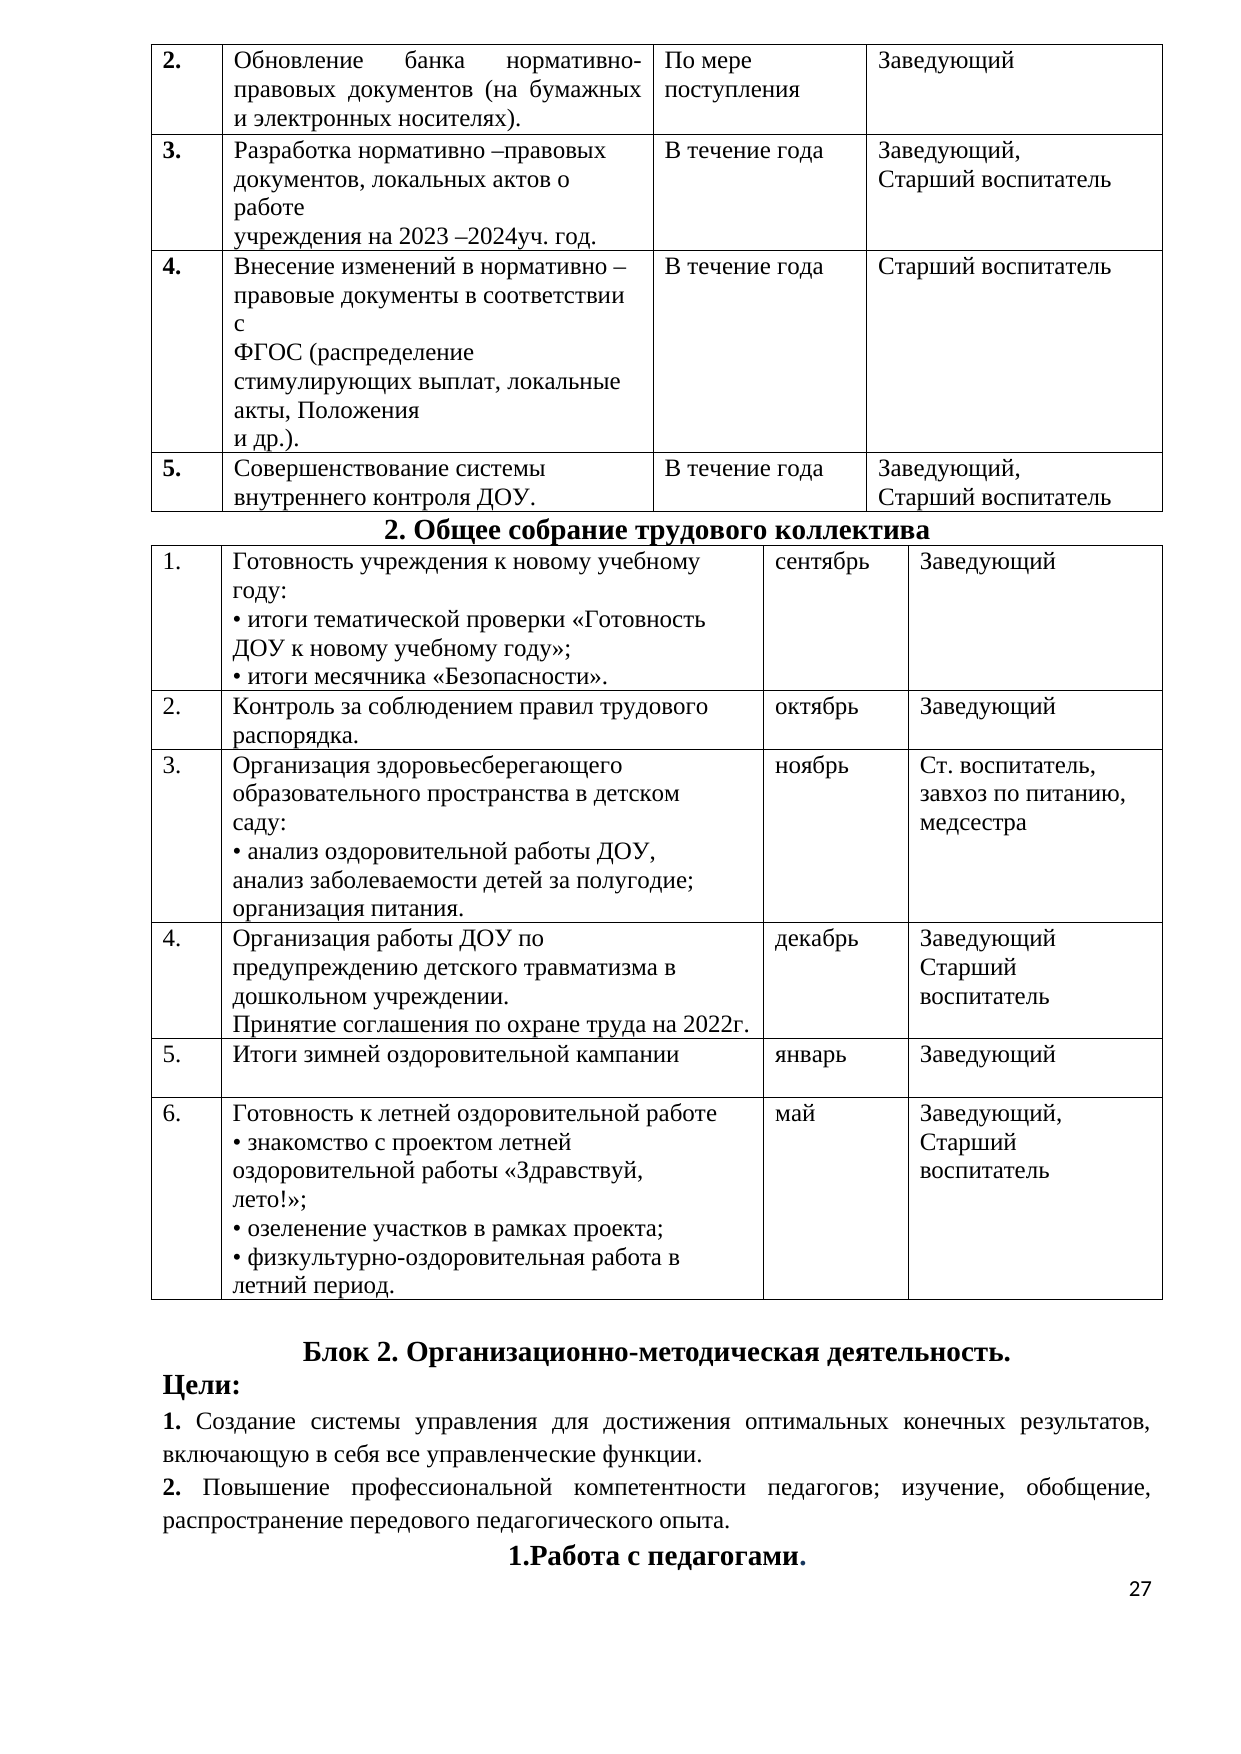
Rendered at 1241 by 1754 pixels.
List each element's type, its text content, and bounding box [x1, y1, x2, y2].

table_header Готовность учреждения к новому учебному году: • итоги тематической проверки «Готовность ДОУ к новому учебному году»; • итоги месячника «Безопасности». [222, 546, 763, 690]
table_cell В течение года [654, 453, 866, 511]
table_cell Заведующий, Старший воспитатель [867, 453, 1162, 511]
text 2. Повышение профессиональной компетентности педагогов; изучение, обобщение, распространение передового педагогического опыта. [162, 1472, 1152, 1534]
table_cell Итоги зимней оздоровительной кампании [222, 1039, 763, 1097]
table_cell октябрь [764, 691, 908, 749]
table_cell Обновление банка нормативно-правовых документов (на бумажных и электронных носителях). [223, 45, 653, 134]
table_cell 2. [152, 691, 221, 749]
table_cell Заведующий, Старший воспитатель [867, 135, 1162, 250]
table_cell Совершенствование системы внутреннего контроля ДОУ. [223, 453, 653, 511]
text 2. Общее собрание трудового коллектива [162, 512, 1152, 545]
table_cell 6. [152, 1098, 221, 1299]
text 1.Работа с педагогами. [162, 1538, 1152, 1571]
table_cell Готовность к летней оздоровительной работе • знакомство с проектом летней оздоровительной работы «Здравствуй, лето!»; • озеленение участков в рамках проекта; • физкультурно-оздоровительная работа в летний период. [222, 1098, 763, 1299]
table_header сентябрь [764, 546, 908, 690]
table_cell 4. [152, 251, 222, 452]
table_cell Внесение изменений в нормативно – правовые документы в соответствии с ФГОС (распределение стимулирующих выплат, локальные акты, Положения и др.). [223, 251, 653, 452]
table_cell 5. [152, 1039, 221, 1097]
table_cell Заведующий [867, 45, 1162, 134]
table_cell Контроль за соблюдением правил трудового распорядка. [222, 691, 763, 749]
table_cell 2. [152, 45, 222, 134]
table_cell Старший воспитатель [867, 251, 1162, 452]
table_cell В течение года [654, 251, 866, 452]
table_cell ноябрь [764, 750, 908, 922]
table_cell Заведующий, Старший воспитатель [909, 1098, 1162, 1299]
table_cell Ст. воспитатель, завхоз по питанию, медсестра [909, 750, 1162, 922]
text Цели: [162, 1367, 1152, 1401]
table_cell декабрь [764, 923, 908, 1038]
table_cell Организация здоровьесберегающего образовательного пространства в детском саду: • анализ оздоровительной работы ДОУ, анализ заболеваемости детей за полугодие; организация питания. [222, 750, 763, 922]
table_cell 5. [152, 453, 222, 511]
table_header 1. [152, 546, 221, 690]
table_cell 3. [152, 135, 222, 250]
table_cell 3. [152, 750, 221, 922]
table_cell Заведующий [909, 1039, 1162, 1097]
text 1. Создание системы управления для достижения оптимальных конечных результатов, включающую в себя все управленческие функции. [162, 1406, 1152, 1468]
table_cell май [764, 1098, 908, 1299]
table_cell январь [764, 1039, 908, 1097]
table_cell В течение года [654, 135, 866, 250]
table_cell Разработка нормативно –правовых документов, локальных актов о работе учреждения на 2023 –2024уч. год. [223, 135, 653, 250]
table_cell 4. [152, 923, 221, 1038]
table_cell Организация работы ДОУ по предупреждению детского травматизма в дошкольном учреждении. Принятие соглашения по охране труда на 2022г. [222, 923, 763, 1038]
table_cell По мере поступления [654, 45, 866, 134]
table_header Заведующий [909, 546, 1162, 690]
text Блок 2. Организационно-методическая деятельность. [162, 1334, 1152, 1367]
table_cell Заведующий Старший воспитатель [909, 923, 1162, 1038]
table_cell Заведующий [909, 691, 1162, 749]
